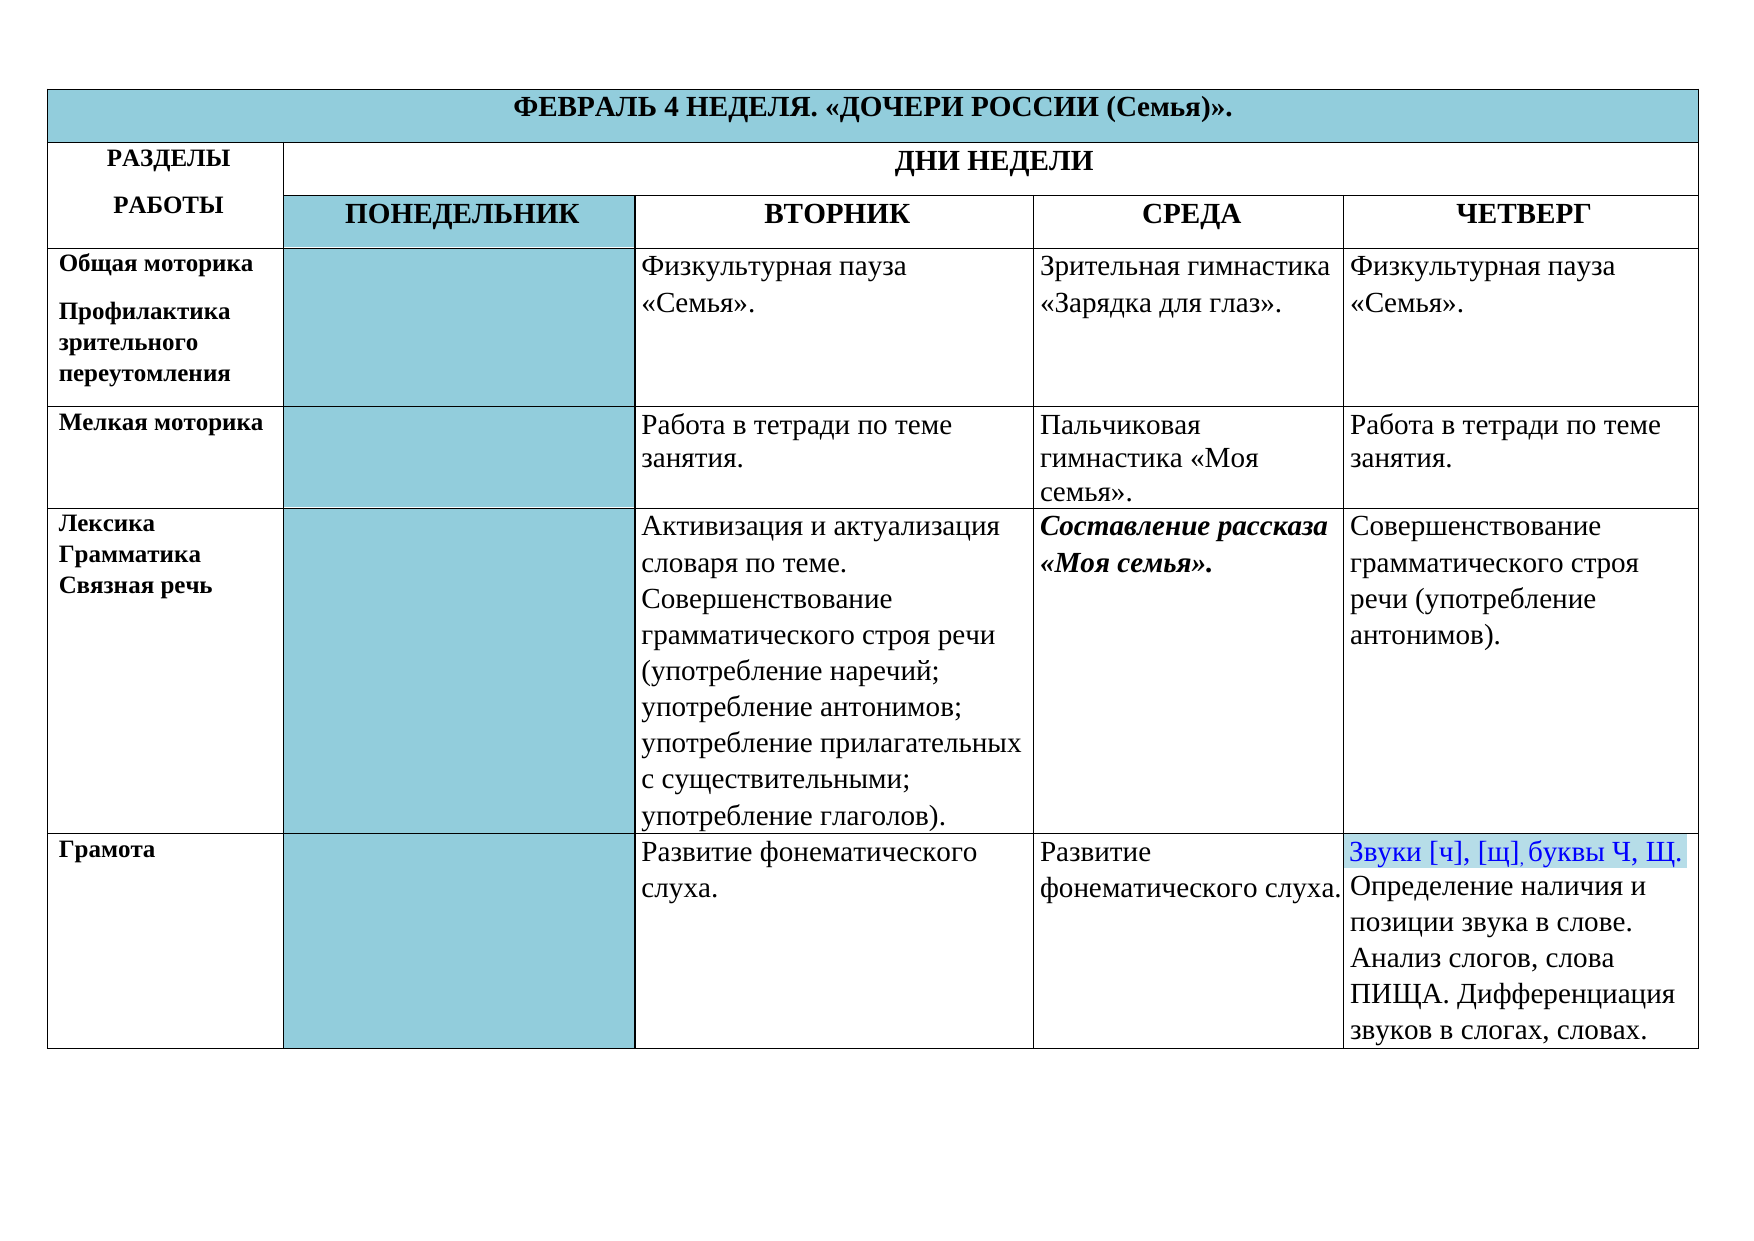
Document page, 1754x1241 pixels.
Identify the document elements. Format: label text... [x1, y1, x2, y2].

table_cell Работа в тетради по теме занятия. [636, 407, 1033, 507]
table_cell Лексика Грамматика Связная речь [48, 509, 283, 833]
table_cell Развитие фонематического слуха. [636, 834, 1033, 1048]
table_cell [284, 407, 634, 507]
table_cell Развитие фонематического слуха. [1034, 834, 1343, 1048]
table_cell Работа в тетради по теме занятия. [1344, 407, 1698, 507]
table_cell Общая моторика Профилактика зрительного переутомления [48, 249, 283, 406]
table_cell Звуки [ч], [щ], буквы Ч, Щ. Определение наличия и позиции звука в слове. Анализ слогов, слова ПИЩА. Дифференциация звуков в слогах, словах. [1344, 834, 1698, 1048]
table_cell Пальчиковая гимнастика «Моя семья». [1034, 407, 1343, 507]
table_cell ФЕВРАЛЬ 4 НЕДЕЛЯ. «ДОЧЕРИ РОССИИ (Семья)». [48, 90, 1698, 142]
table_cell ДНИ НЕДЕЛИ [284, 143, 1698, 195]
table_cell [284, 509, 634, 833]
table_cell ПОНЕДЕЛЬНИК [284, 196, 634, 247]
table_cell ЧЕТВЕРГ [1344, 196, 1698, 247]
table_cell Зрительная гимнастика «Зарядка для глаз». [1034, 249, 1343, 406]
table_cell Грамота [48, 834, 283, 1048]
table_cell Физкультурная пауза «Семья». [636, 249, 1033, 406]
table_cell СРЕДА [1034, 196, 1343, 247]
table_cell Мелкая моторика [48, 407, 283, 507]
table_cell Совершенствование грамматического строя речи (употребление антонимов). [1344, 509, 1698, 833]
table_cell ВТОРНИК [636, 196, 1033, 247]
table_cell Активизация и актуализация словаря по теме. Совершенствование грамматического строя речи (употребление наречий; употребление антонимов; употребление прилагательных с существительными; употребление глаголов). [636, 509, 1033, 833]
table_cell [284, 834, 634, 1048]
table_cell [284, 249, 634, 406]
table_cell Составление рассказа «Моя семья». [1034, 509, 1343, 833]
table_cell Физкультурная пауза «Семья». [1344, 249, 1698, 406]
table_cell РАЗДЕЛЫ РАБОТЫ [48, 143, 283, 247]
